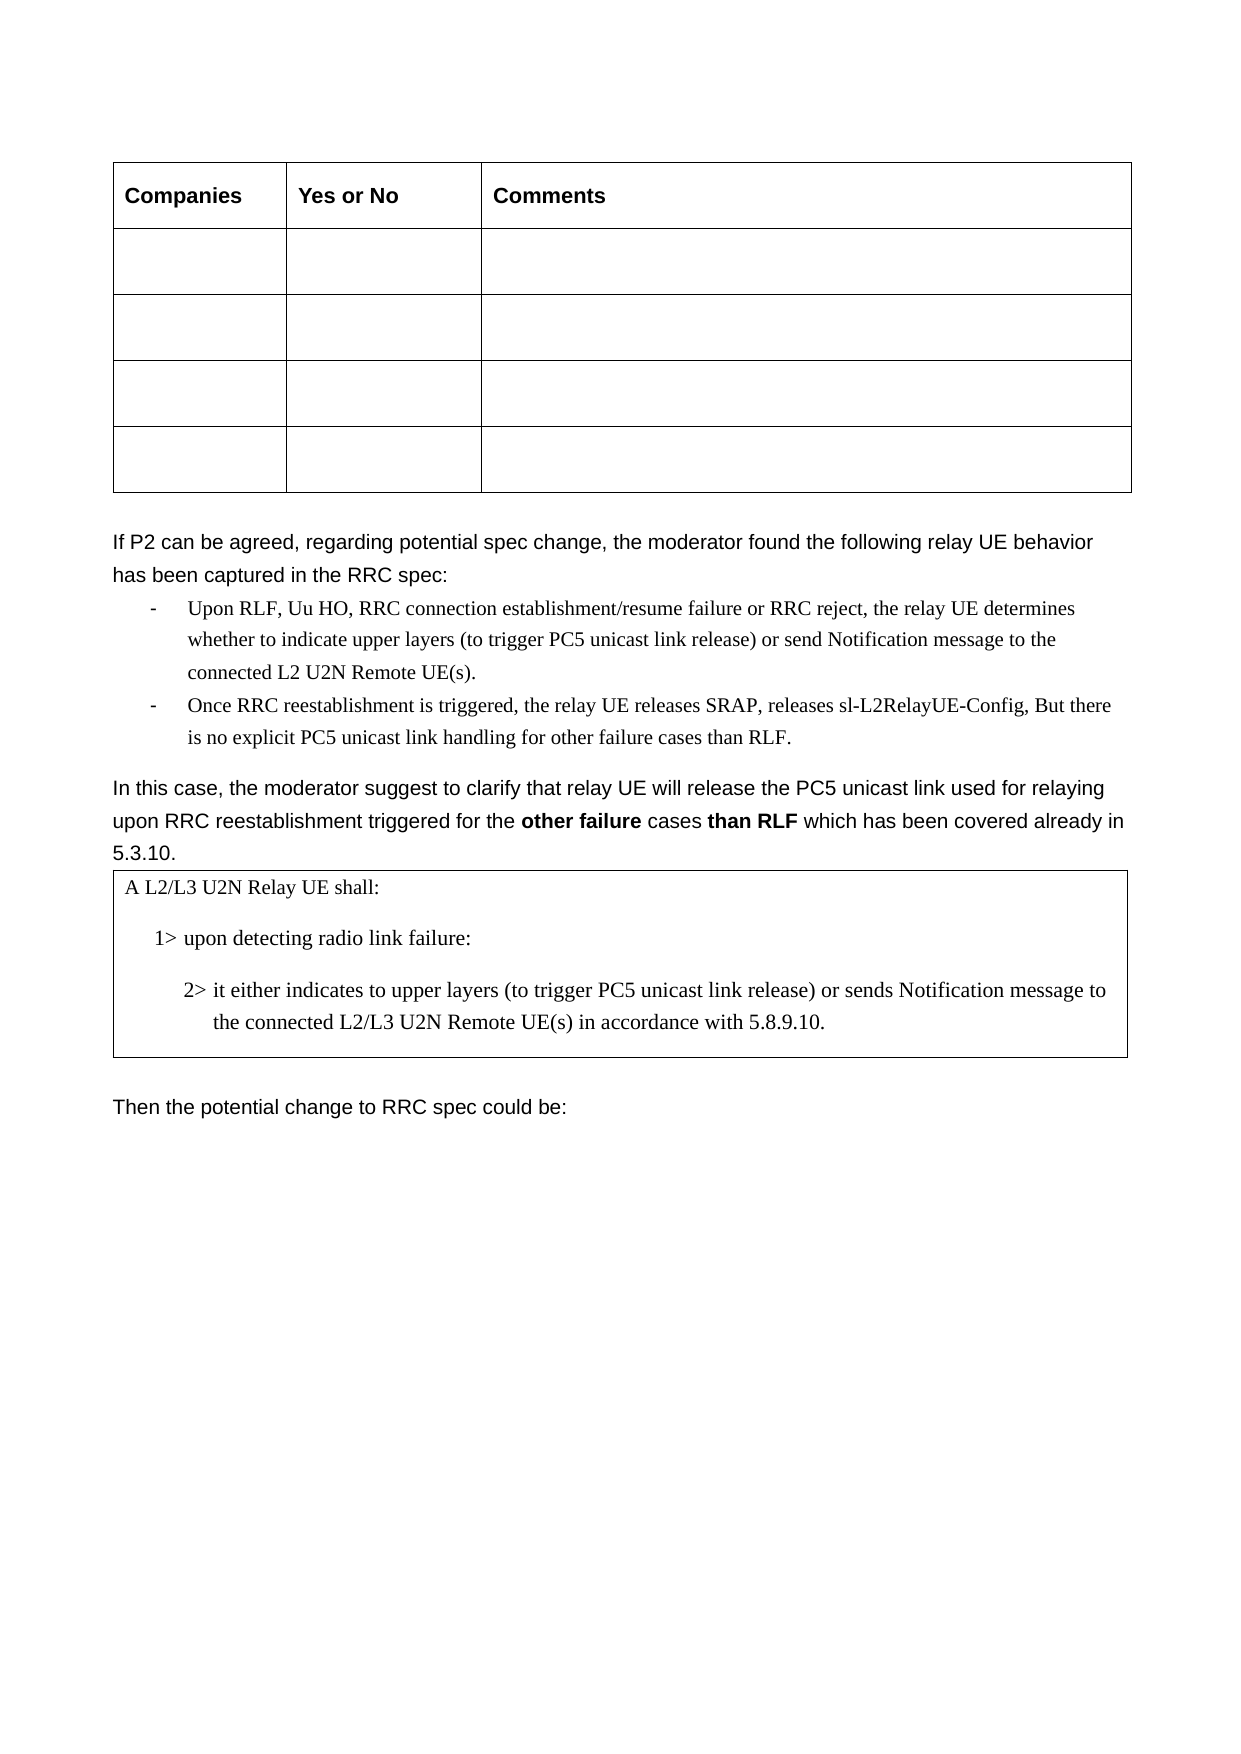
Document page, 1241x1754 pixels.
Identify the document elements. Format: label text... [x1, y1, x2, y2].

table_cell [114, 361, 286, 426]
text If P2 can be agreed, regarding potential spec change, the moderator found the following relay UE behavior has been captured in the RRC spec: [112, 526, 1128, 591]
table_cell [482, 229, 1131, 294]
table_cell [114, 229, 286, 294]
table_header Yes or No [287, 163, 481, 228]
table_cell [287, 295, 481, 360]
table_cell [482, 295, 1131, 360]
table_cell [287, 427, 481, 492]
list Once RRC reestablishment is triggered, the relay UE releases SRAP, releases sl-L2RelayUE-Config, But there is no explicit PC5 unicast link handling for other failure cases than RLF. [150, 688, 1128, 753]
list Upon RLF, Uu HO, RRC connection establishment/resume failure or RRC reject, the relay UE determines whether to indicate upper layers (to trigger PC5 unicast link release) or send Notification message to the connected L2 U2N Remote UE(s). [150, 591, 1128, 688]
table_cell [287, 229, 481, 294]
text Then the potential change to RRC spec could be: [112, 1090, 1128, 1123]
table_cell [114, 427, 286, 492]
table_header A L2/L3 U2N Relay UE shall: 1> upon detecting radio link failure: 2> it either indicates to upper layers (to trigger PC5 unicast link release) or sends Notification message to the connected L2/L3 U2N Remote UE(s) in accordance with 5.8.9.10. [114, 871, 1127, 1057]
table_header Comments [482, 163, 1131, 228]
table_cell [287, 361, 481, 426]
table_cell [482, 427, 1131, 492]
text In this case, the moderator suggest to clarify that relay UE will release the PC5 unicast link used for relaying upon RRC reestablishment triggered for the other failure cases than RLF which has been covered already in 5.3.10. [112, 772, 1128, 869]
table_cell [482, 361, 1131, 426]
table_cell [114, 295, 286, 360]
table_header Companies [114, 163, 286, 228]
